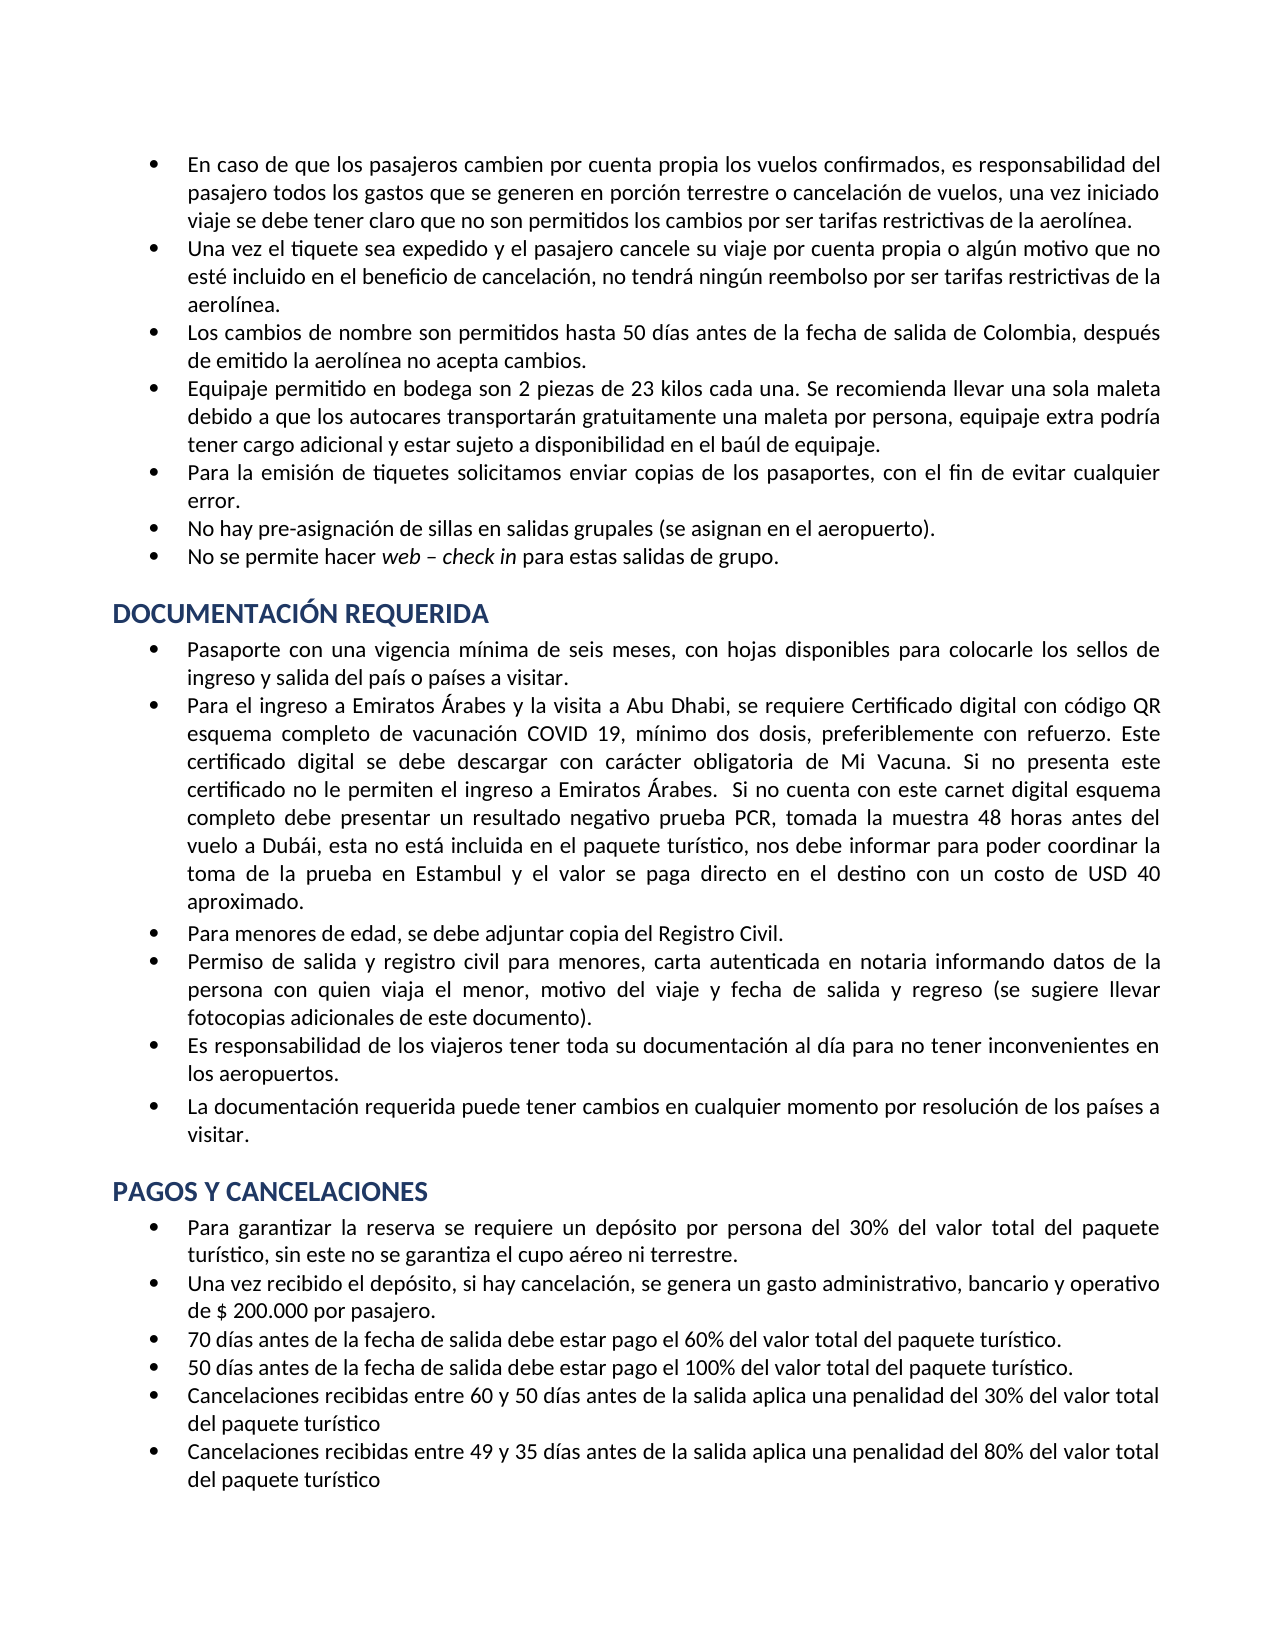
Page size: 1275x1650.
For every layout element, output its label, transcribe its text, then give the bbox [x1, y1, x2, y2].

text Cancelaciones recibidas entre 60 y 50 días antes de la salida aplica una penalidad del 30% del valor total del paquete turístico [150, 1381, 1162, 1437]
text Para la emisión de tiquetes solicitamos enviar copias de los pasaportes, con el fin de evitar cualquier error. [150, 458, 1162, 514]
list Permiso de salida y registro civil para menores, carta autenticada en notaria informando datos de la persona con quien viaja el menor, motivo del viaje y fecha de salida y regreso (se sugiere llevar fotocopias adicionales de este documento). [150, 947, 1162, 1032]
text Cancelaciones recibidas entre 49 y 35 días antes de la salida aplica una penalidad del 80% del valor total del paquete turístico [150, 1437, 1162, 1493]
text Los cambios de nombre son permitidos hasta 50 días antes de la fecha de salida de Colombia, después de emitido la aerolínea no acepta cambios. [150, 318, 1162, 374]
text Para el ingreso a Emiratos Árabes y la visita a Abu Dhabi, se requiere Certificado digital con código QR esquema completo de vacunación COVID 19, mínimo dos dosis, preferiblemente con refuerzo. Este certificado digital se debe descargar con carácter obligatoria de Mi Vacuna. Si no presenta este certificado no le permiten el ingreso a Emiratos Árabes. Si no cuenta con este carnet digital esquema completo debe presentar un resultado negativo prueba PCR, tomada la muestra 48 horas antes del vuelo a Dubái, esta no está incluida en el paquete turístico, nos debe informar para poder coordinar la toma de la prueba en Estambul y el valor se paga directo en el destino con un costo de USD 40 aproximado. [150, 691, 1162, 915]
text Equipaje permitido en bodega son 2 piezas de 23 kilos cada una. Se recomienda llevar una sola maleta debido a que los autocares transportarán gratuitamente una maleta por persona, equipaje extra podría tener cargo adicional y estar sujeto a disponibilidad en el baúl de equipaje. [150, 374, 1162, 458]
text Una vez el tiquete sea expedido y el pasajero cancele su viaje por cuenta propia o algún motivo que no esté incluido en el beneficio de cancelación, no tendrá ningún reembolso por ser tarifas restrictivas de la aerolínea. [150, 234, 1162, 318]
text Pasaporte con una vigencia mínima de seis meses, con hojas disponibles para colocarle los sellos de ingreso y salida del país o países a visitar. [150, 635, 1162, 691]
text 50 días antes de la fecha de salida debe estar pago el 100% del valor total del paquete turístico. [150, 1353, 1162, 1381]
text Una vez recibido el depósito, si hay cancelación, se genera un gasto administrativo, bancario y operativo de $ 200.000 por pasajero. [150, 1269, 1162, 1325]
text Para garantizar la reserva se requiere un depósito por persona del 30% del valor total del paquete turístico, sin este no se garantiza el cupo aéreo ni terrestre. [150, 1213, 1162, 1269]
text No se permite hacer web – check in para estas salidas de grupo. [150, 542, 1162, 570]
text La documentación requerida puede tener cambios en cualquier momento por resolución de los países a visitar. [150, 1092, 1162, 1148]
list Para menores de edad, se debe adjuntar copia del Registro Civil. [150, 919, 1162, 947]
text No hay pre-asignación de sillas en salidas grupales (se asignan en el aeropuerto). [150, 514, 1162, 542]
text 70 días antes de la fecha de salida debe estar pago el 60% del valor total del paquete turístico. [150, 1325, 1162, 1353]
text DOCUMENTACIÓN REQUERIDA [112, 595, 1162, 631]
text En caso de que los pasajeros cambien por cuenta propia los vuelos confirmados, es responsabilidad del pasajero todos los gastos que se generen en porción terrestre o cancelación de vuelos, una vez iniciado viaje se debe tener claro que no son permitidos los cambios por ser tarifas restrictivas de la aerolínea. [150, 150, 1162, 234]
list Es responsabilidad de los viajeros tener toda su documentación al día para no tener inconvenientes en los aeropuertos. [150, 1032, 1162, 1088]
text PAGOS Y CANCELACIONES [112, 1173, 1162, 1208]
